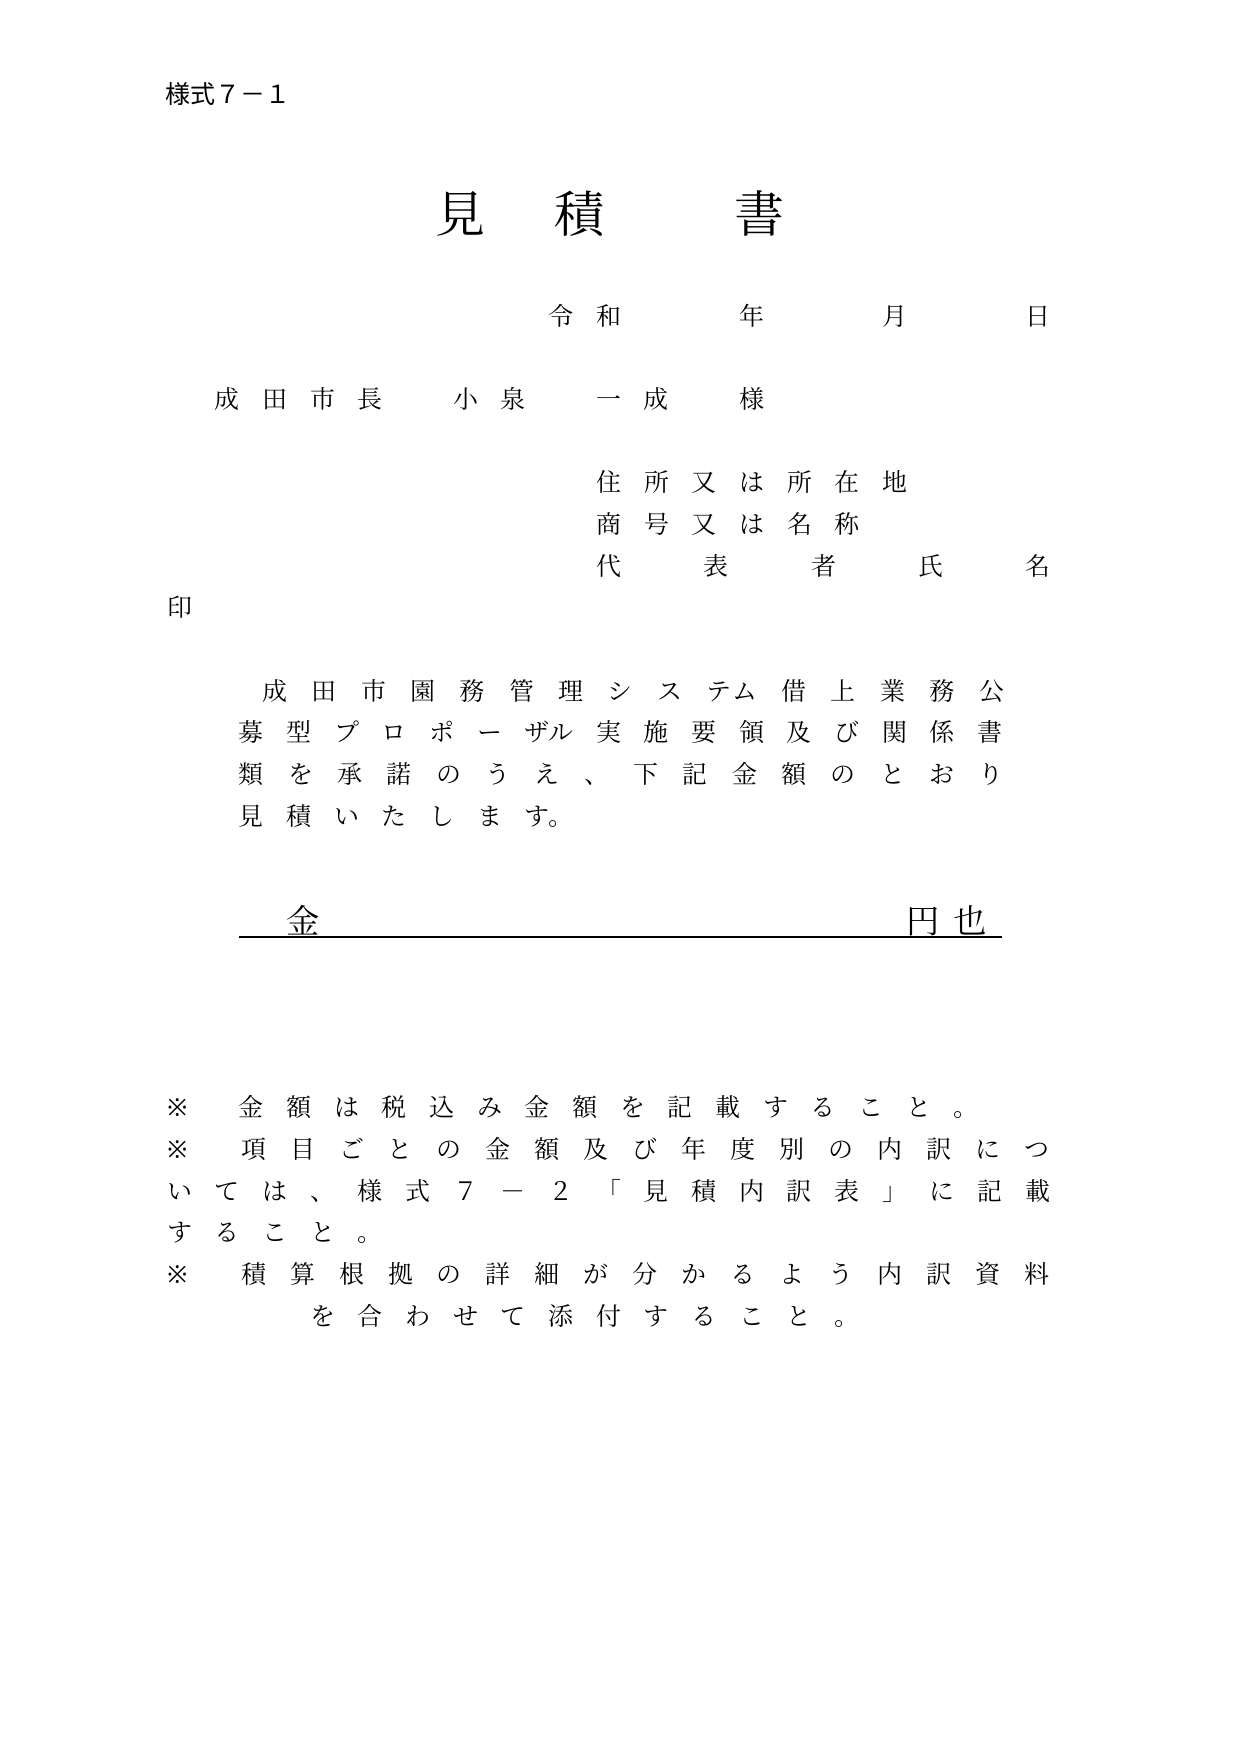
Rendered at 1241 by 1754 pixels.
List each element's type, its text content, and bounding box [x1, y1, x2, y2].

text 成田市長 小泉 一成 様 [167, 377, 1073, 419]
text 金 円也 [167, 877, 1073, 960]
text 代表者氏名 印 [167, 544, 1073, 627]
text 商号又は名称 [167, 502, 1073, 544]
text 令和 年 月 日 [167, 294, 1073, 335]
text 成田市園務管理システム借上業務公募型プロポーザル実施要領及び関係書類を承諾のうえ、下記金額のとおり見積いたします。 [215, 669, 1027, 835]
text ※ 積算根拠の詳細が分かるよう内訳資料を合わせて添付すること。 [167, 1252, 1073, 1335]
text ※ 金額は税込み金額を記載すること。 [167, 1085, 1073, 1127]
text 住所又は所在地 [167, 460, 1073, 502]
text 見積書 [167, 169, 1073, 252]
text ※ 項目ごとの金額及び年度別の内訳については、様式７－２「見積内訳表」に記載すること。 [167, 1127, 1073, 1252]
